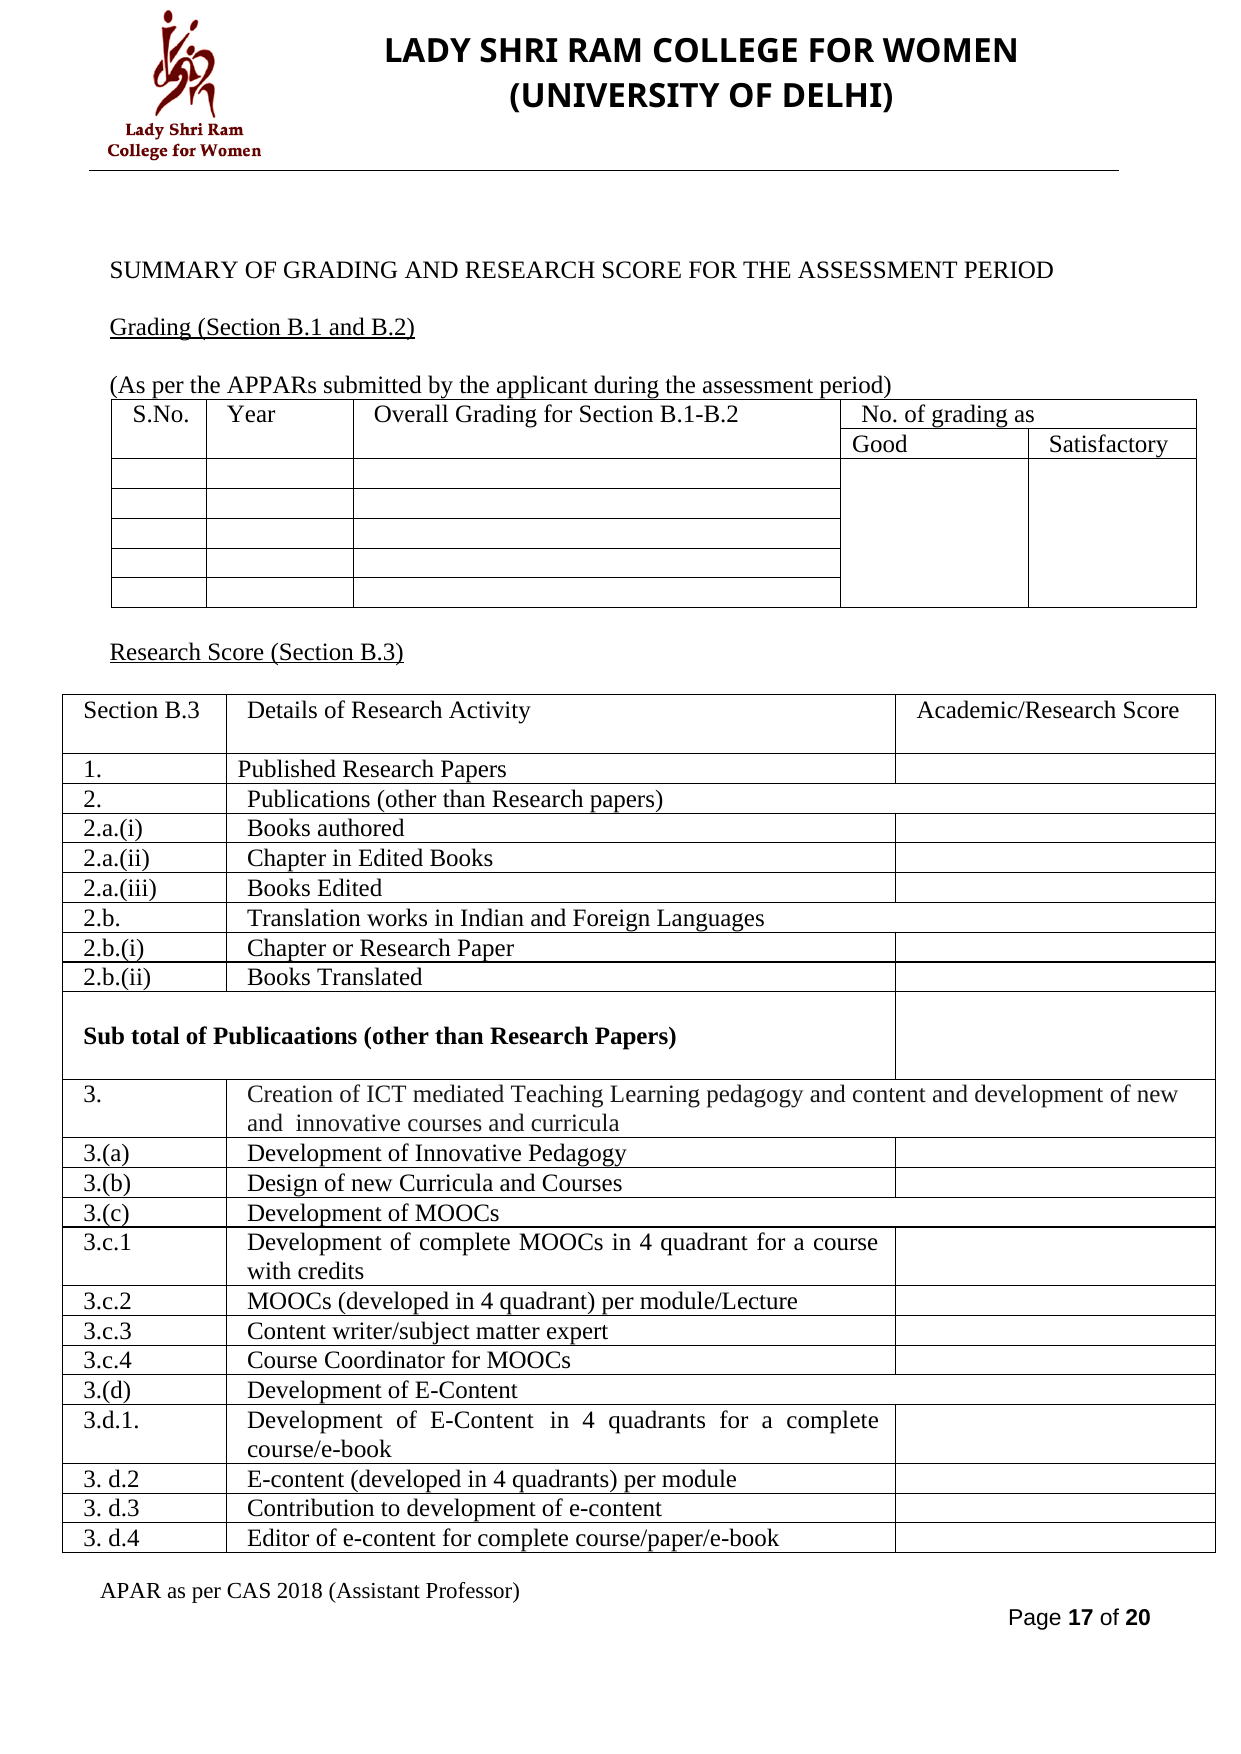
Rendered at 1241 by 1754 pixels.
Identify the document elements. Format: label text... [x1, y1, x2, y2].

table_cell [896, 1138, 1215, 1167]
table_cell [207, 578, 353, 607]
table_cell 2.a.(iii) [63, 873, 226, 902]
text (As per the APPARs submitted by the applicant during the assessment period) [109, 370, 1145, 398]
table_cell 1. [63, 754, 226, 783]
table_cell Design of new Curricula and Courses [227, 1168, 895, 1197]
table_cell [896, 1464, 1215, 1492]
table_cell [354, 549, 840, 577]
table_cell [207, 549, 353, 577]
table_cell [896, 963, 1215, 991]
table_header Academic/Research Score [896, 695, 1215, 753]
table_cell [896, 1168, 1215, 1197]
table_cell [896, 1228, 1215, 1285]
table_cell Development of E-Content in 4 quadrants for a complete course/e-book [227, 1405, 895, 1463]
table_cell MOOCs (developed in 4 quadrant) per module/Lecture [227, 1286, 895, 1315]
text Research Score (Section B.3) [109, 637, 1145, 666]
text Grading (Section B.1 and B.2) [109, 312, 1145, 341]
table_cell Published Research Papers [227, 754, 895, 783]
table_cell 3.(c) [63, 1198, 226, 1226]
table_cell 3.d.1. [63, 1405, 226, 1463]
table_cell Books Translated [227, 963, 895, 991]
table_cell [1029, 459, 1196, 607]
table_cell Development of E-Content [227, 1375, 1215, 1404]
table_cell [354, 489, 840, 518]
table_cell Editor of e-content for complete course/paper/e-book [227, 1523, 895, 1552]
table_cell [112, 459, 206, 488]
table_cell 3. d.3 [63, 1494, 226, 1522]
table_cell Contribution to development of e-content [227, 1494, 895, 1522]
table_cell Translation works in Indian and Foreign Languages [227, 903, 1215, 932]
table_cell 3. [63, 1080, 226, 1137]
table_cell [207, 489, 353, 518]
table_cell [112, 489, 206, 518]
table_cell Content writer/subject matter expert [227, 1316, 895, 1344]
table_cell [896, 1286, 1215, 1315]
table_cell 3.c.1 [63, 1228, 226, 1285]
table_cell [896, 843, 1215, 872]
table_header Year [207, 400, 353, 458]
table_cell Development of MOOCs [227, 1198, 1215, 1226]
table_cell [112, 549, 206, 577]
table_cell [896, 754, 1215, 783]
table_cell Satisfactory [1029, 429, 1196, 458]
table_cell 2. [63, 784, 226, 812]
table_cell [896, 1346, 1215, 1374]
table_cell [896, 814, 1215, 842]
table_cell [896, 1494, 1215, 1522]
table_cell 3.(a) [63, 1138, 226, 1167]
table_cell [354, 578, 840, 607]
table_cell [112, 519, 206, 547]
table_cell 2.a.(i) [63, 814, 226, 842]
table_cell 3.c.2 [63, 1286, 226, 1315]
table_cell [841, 459, 1028, 607]
table_cell [896, 1523, 1215, 1552]
table_cell 3. d.2 [63, 1464, 226, 1492]
table_cell Sub total of Publicaations (other than Research Papers) [63, 992, 895, 1078]
table_cell [896, 1316, 1215, 1344]
table_header Section B.3 [63, 695, 226, 753]
table_cell [896, 992, 1215, 1078]
picture [100, 0, 272, 165]
table_cell Course Coordinator for MOOCs [227, 1346, 895, 1374]
table_cell Books Edited [227, 873, 895, 902]
table_cell 3. d.4 [63, 1523, 226, 1552]
table_cell 2.b.(ii) [63, 963, 226, 991]
table_cell [207, 459, 353, 488]
table_cell Chapter or Research Paper [227, 933, 895, 961]
table_cell [896, 1405, 1215, 1463]
table_cell [207, 519, 353, 547]
table_cell Development of complete MOOCs in 4 quadrant for a course with credits [227, 1228, 895, 1285]
table_cell 3.c.4 [63, 1346, 226, 1374]
table_cell 2.b. [63, 903, 226, 932]
table_cell [354, 519, 840, 547]
table_cell 3.(b) [63, 1168, 226, 1197]
table_cell 2.b.(i) [63, 933, 226, 961]
table_cell Good [841, 429, 1028, 458]
table_cell [896, 873, 1215, 902]
table_cell 3.(d) [63, 1375, 226, 1404]
table_cell 2.a.(ii) [63, 843, 226, 872]
table_cell Chapter in Edited Books [227, 843, 895, 872]
table_cell Publications (other than Research papers) [227, 784, 1215, 812]
table_cell Books authored [227, 814, 895, 842]
table_header Details of Research Activity [227, 695, 895, 753]
table_header S.No. [112, 400, 206, 458]
table_cell [112, 578, 206, 607]
table_header No. of grading as [841, 400, 1196, 428]
table_cell [896, 933, 1215, 961]
table_cell E-content (developed in 4 quadrants) per module [227, 1464, 895, 1492]
table_header Overall Grading for Section B.1-B.2 [354, 400, 840, 458]
table_cell 3.c.3 [63, 1316, 226, 1344]
table_cell Creation of ICT mediated Teaching Learning pedagogy and content and development of new and innovative courses and curricula [227, 1080, 1215, 1137]
text SUMMARY OF GRADING AND RESEARCH SCORE FOR THE ASSESSMENT PERIOD [109, 255, 1145, 283]
table_cell [354, 459, 840, 488]
table_cell Development of Innovative Pedagogy [227, 1138, 895, 1167]
